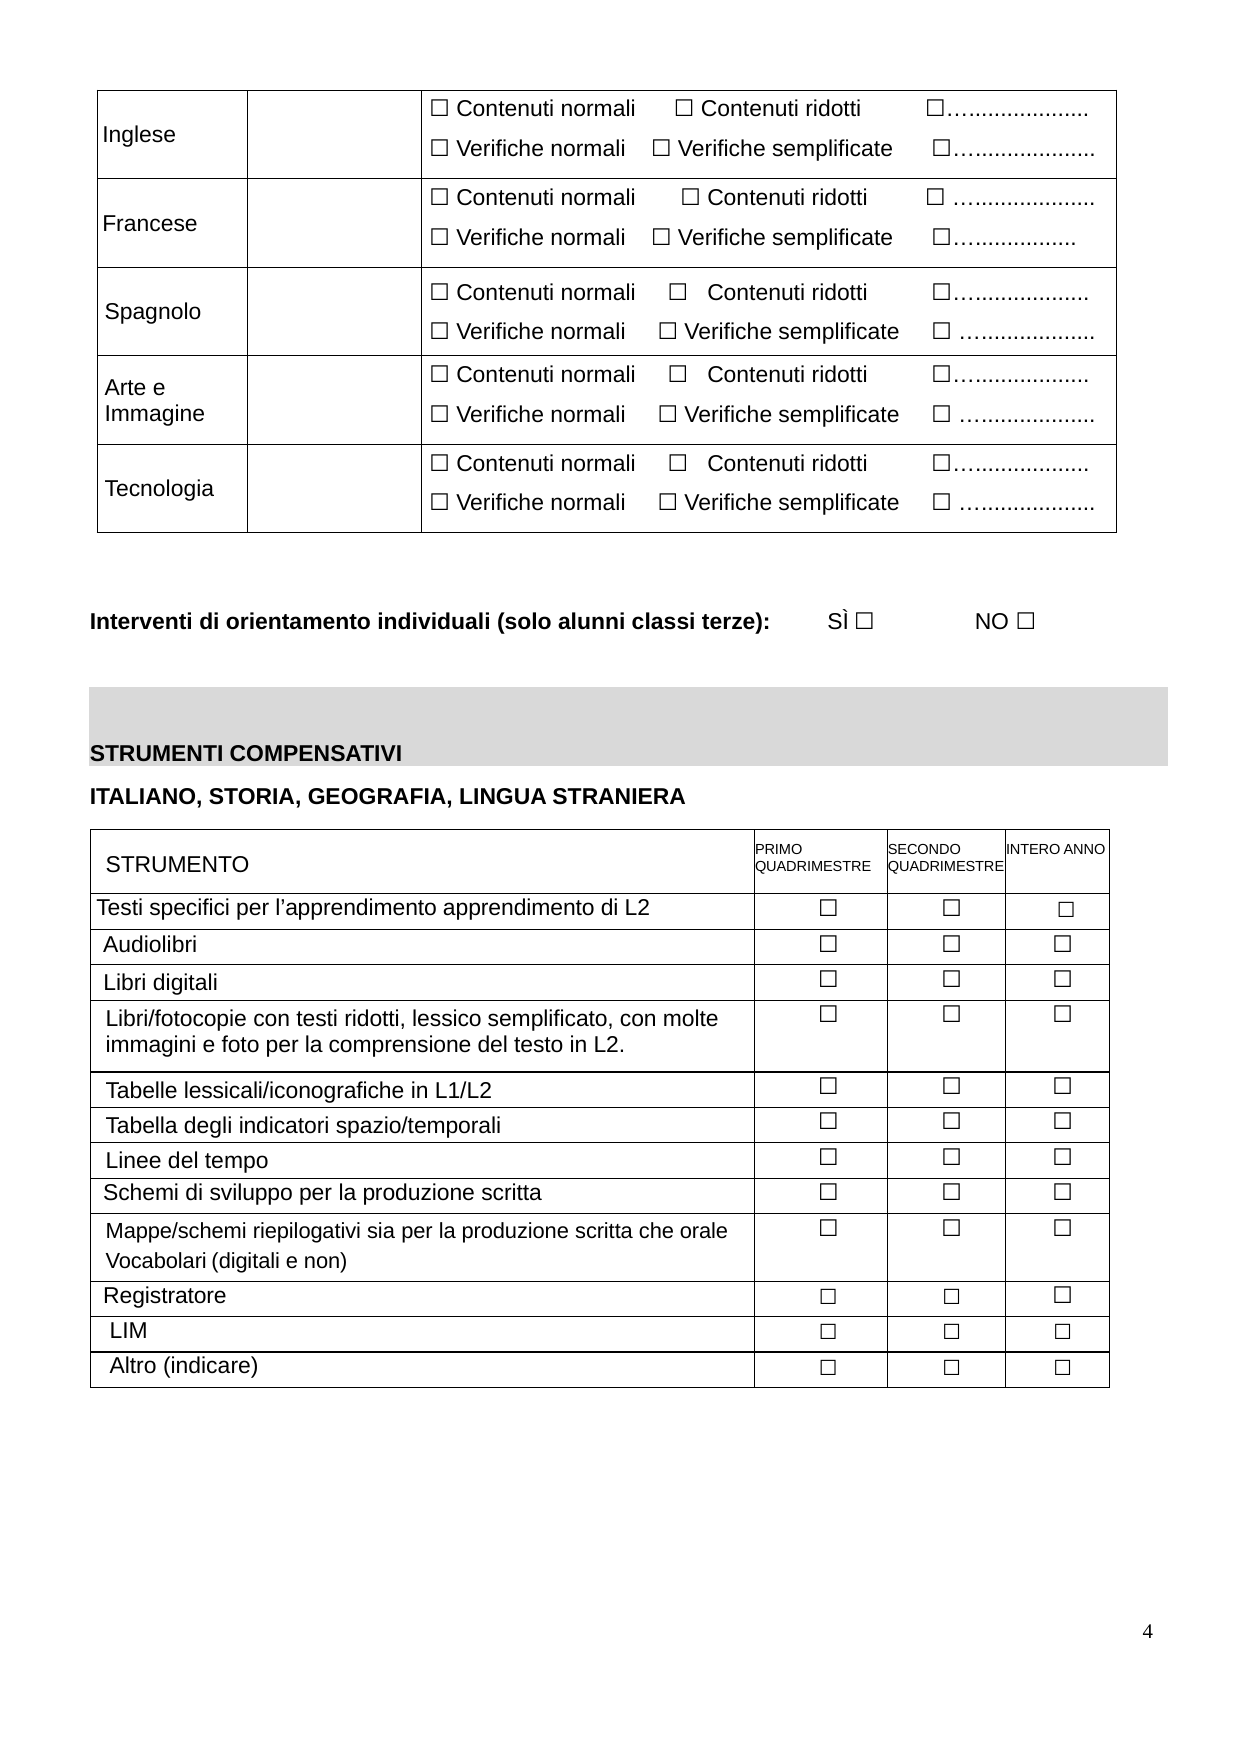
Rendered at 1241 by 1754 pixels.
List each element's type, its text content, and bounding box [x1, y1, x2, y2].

table_cell ☐ [1006, 1073, 1109, 1107]
table_cell ☐ [1006, 1353, 1109, 1387]
table_cell ☐ [1006, 1001, 1109, 1071]
table_cell [248, 268, 421, 355]
table_header SECONDO QUADRIMESTRE [888, 830, 1005, 893]
table_cell ☐ [1006, 894, 1109, 929]
table_cell ☐ [755, 894, 887, 929]
table_cell ☐ [755, 1214, 887, 1281]
table_cell [248, 179, 421, 267]
table_cell ☐ [755, 1143, 887, 1178]
table_cell ☐ [1006, 965, 1109, 999]
table_cell ☐ [755, 930, 887, 964]
table_cell Registratore [91, 1282, 754, 1316]
text STRUMENTI COMPENSATIVI [89, 739, 1168, 766]
table_cell ☐ [888, 1108, 1005, 1142]
table_cell ☐ [755, 1001, 887, 1071]
table_cell Libri digitali Cartine geografiche e storiche tematiche [91, 965, 754, 999]
table_cell ☐ [888, 1317, 1005, 1351]
table_cell ☐ [755, 1108, 887, 1142]
table_cell [248, 356, 421, 444]
table_cell Libri/fotocopie con testi ridotti, lessico semplificato, con molte immagini e foto per la comprensione del testo in L2. [91, 1001, 754, 1071]
table_cell ☐ [1006, 1317, 1109, 1351]
table_cell ☐ [755, 1317, 887, 1351]
table_cell ☐ Contenuti normali ☐ Contenuti ridotti ☐….................. ☐ Verifiche normali ☐ Verifiche semplificate ☐ ….................. [422, 356, 1116, 444]
table_cell LIM [91, 1317, 754, 1351]
table_cell [248, 91, 421, 178]
table_cell ☐ Contenuti normali ☐ Contenuti ridotti ☐ …................... ☐ Verifiche normali ☐ Verifiche semplificate ☐…................ [422, 179, 1116, 267]
table_cell Linee del tempo [91, 1143, 754, 1178]
table_cell ☐ [1006, 1179, 1109, 1213]
text ITALIANO, STORIA, GEOGRAFIA, LINGUA STRANIERA [89, 787, 1153, 808]
table_cell Inglese [98, 91, 247, 178]
table_cell Testi specifici per l’apprendimento apprendimento di L2 T [91, 894, 754, 929]
table_cell Altro (indicare) [91, 1353, 754, 1387]
table_cell Francese [98, 179, 247, 267]
table_cell ☐ [888, 1001, 1005, 1071]
table_cell Audiolibri [91, 930, 754, 964]
table_cell ☐ [755, 965, 887, 999]
table_header PRIMO QUADRIMESTRE [755, 830, 887, 893]
table_cell Tabelle lessicali/iconografiche in L1/L2 [91, 1073, 754, 1107]
table_cell ☐ [755, 1353, 887, 1387]
table_cell ☐ [1006, 1143, 1109, 1178]
table_cell Arte e Immagine [98, 356, 247, 444]
table_cell Tecnologia [98, 445, 247, 532]
table_cell ☐ [888, 1282, 1005, 1316]
table_cell ☐ [1006, 1282, 1109, 1316]
table_cell ☐ [888, 1353, 1005, 1387]
table_cell ☐ [755, 1073, 887, 1107]
table_cell [248, 445, 421, 532]
table_header INTERO ANNO [1006, 830, 1109, 893]
table_cell ☐ Contenuti normali ☐ Contenuti ridotti ☐….................. ☐ Verifiche normali ☐ Verifiche semplificate ☐ ….................. [422, 445, 1116, 532]
table_cell ☐ [888, 1179, 1005, 1213]
table_cell Schemi di sviluppo per la produzione scritta [91, 1179, 754, 1213]
list Interventi di orientamento individuali (solo alunni classi terze): SÌ ☐ NO ☐ [89, 608, 1153, 634]
table_cell ☐ [755, 1282, 887, 1316]
table_cell ☐ [888, 965, 1005, 999]
table_cell ☐ [888, 1143, 1005, 1178]
table_cell Tabella degli indicatori spazio/temporali [91, 1108, 754, 1142]
table_cell ☐ [1006, 1108, 1109, 1142]
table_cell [422, 91, 1116, 178]
table_cell Mappe/schemi riepilogativi sia per la produzione scritta che orale Vocabolari (digitali e non) [91, 1214, 754, 1281]
table_cell ☐ [888, 894, 1005, 929]
table_cell ☐ [1006, 1214, 1109, 1281]
table_header STRUMENTO [91, 830, 754, 893]
table_cell ☐ [888, 1214, 1005, 1281]
table_cell ☐ [1006, 930, 1109, 964]
table_cell ☐ [755, 1179, 887, 1213]
table_cell ☐ [888, 1073, 1005, 1107]
table_cell ☐ [888, 930, 1005, 964]
table_cell ☐ Contenuti normali ☐ Contenuti ridotti ☐….................. ☐ Verifiche normali ☐ Verifiche semplificate ☐ ….................. [422, 268, 1116, 355]
table_cell Spagnolo [98, 268, 247, 355]
